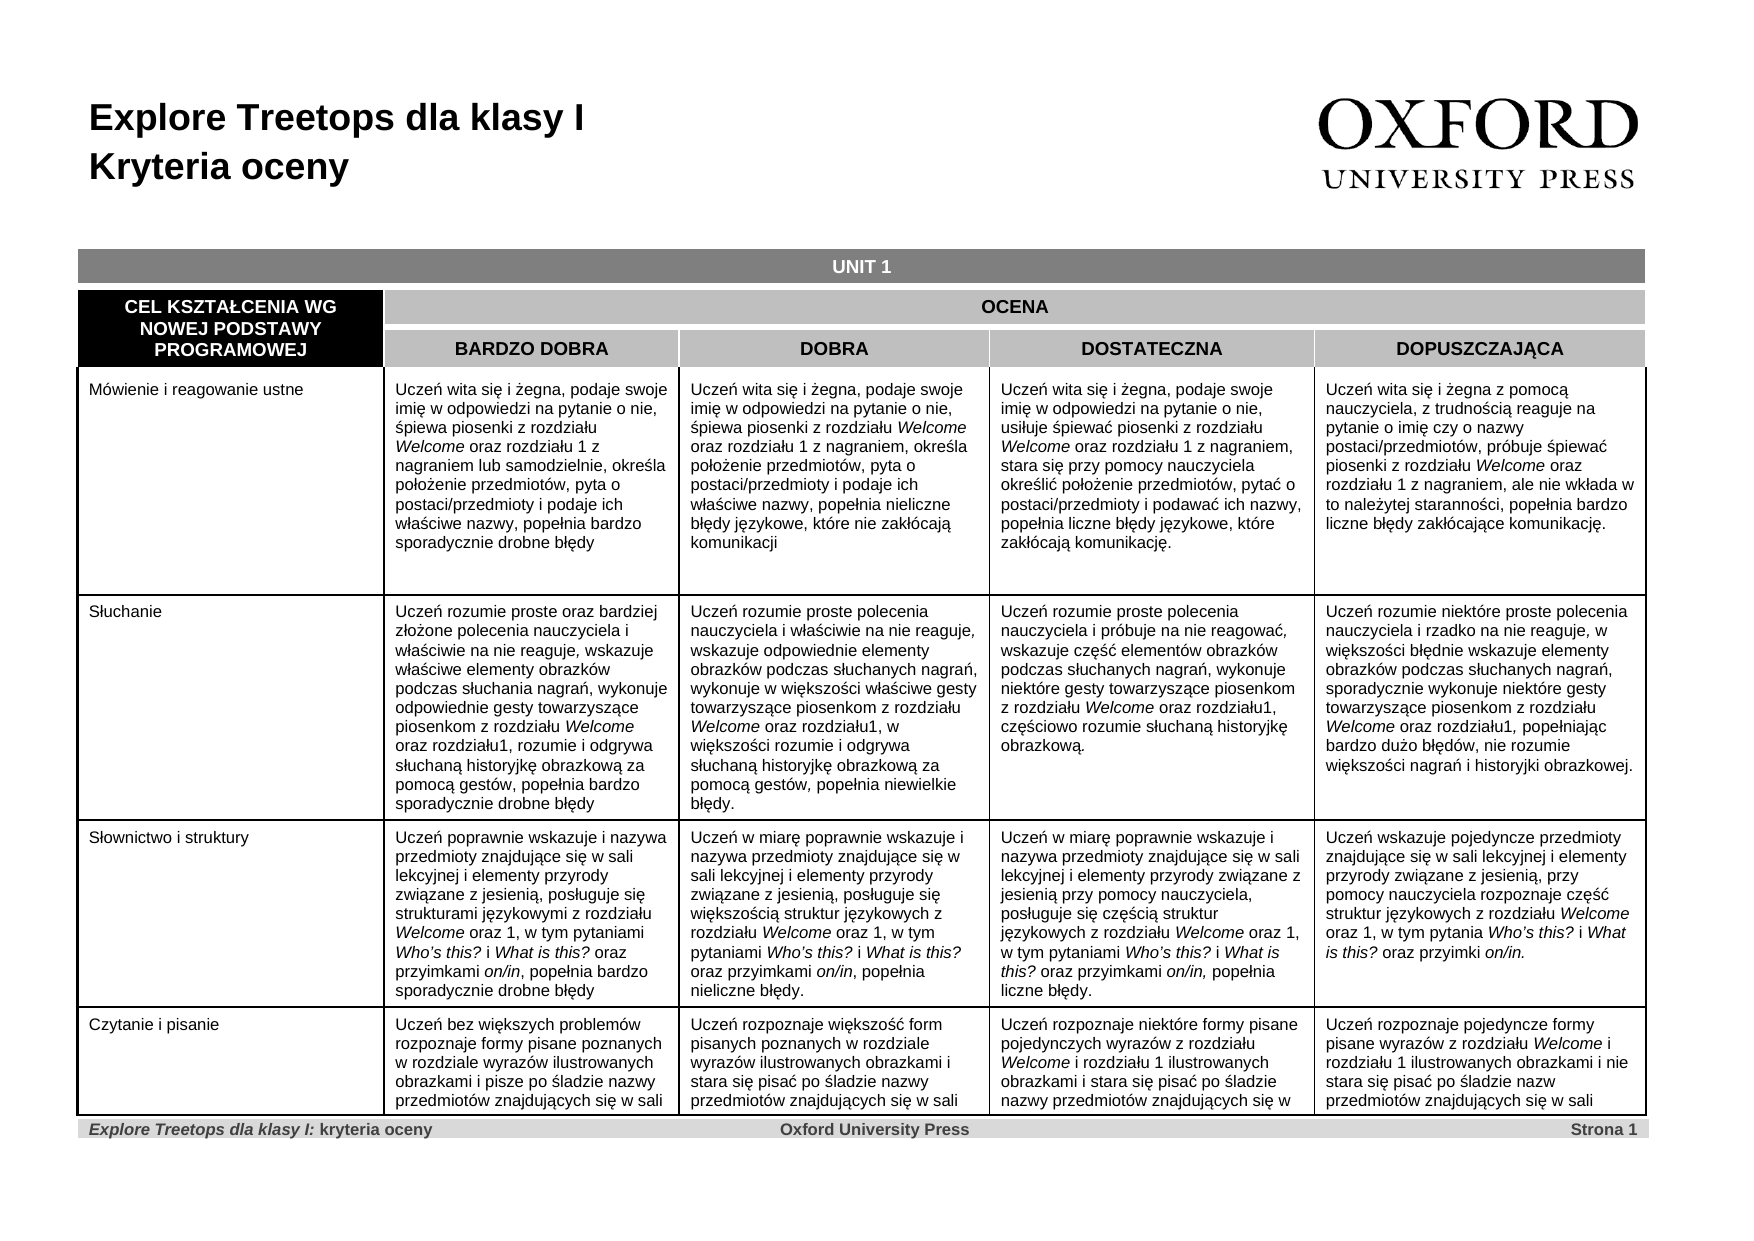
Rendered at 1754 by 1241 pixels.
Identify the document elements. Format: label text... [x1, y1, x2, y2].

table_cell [1315, 1008, 1645, 1114]
table_cell Uczeń wita się i żegna, podaje swoje imię w odpowiedzi na pytanie o nie, śpiewa piosenki z rozdziału Welcome oraz rozdziału 1 z nagraniem lub samodzielnie, określa położenie przedmiotów, pyta o postaci/przedmioty i podaje ich właściwe nazwy, popełnia bardzo sporadycznie drobne błędy [385, 373, 678, 594]
table_cell DOPUSZCZAJĄCA [1315, 330, 1645, 367]
table_cell UNIT 1 [78, 249, 1645, 283]
table_header Explore Treetops dla klasy I Kryteria oceny [78, 89, 886, 243]
table_cell Uczeń poprawnie wskazuje i nazywa przedmioty znajdujące się w sali lekcyjnej i elementy przyrody związane z jesienią, posługuje się strukturami językowymi z rozdziału Welcome oraz 1, w tym pytaniami Who’s this? i What is this? oraz przyimkami on/in, popełnia bardzo sporadycznie drobne błędy [385, 821, 678, 1006]
table_cell Uczeń wita się i żegna z pomocą nauczyciela, z trudnością reaguje na pytanie o imię czy o nazwy postaci/przedmiotów, próbuje śpiewać piosenki z rozdziału Welcome oraz rozdziału 1 z nagraniem, ale nie wkłada w to należytej staranności, popełnia bardzo liczne błędy zakłócające komunikację. [1315, 373, 1645, 594]
table_cell Uczeń rozumie proste polecenia nauczyciela i właściwie na nie reaguje, wskazuje odpowiednie elementy obrazków podczas słuchanych nagrań, wykonuje w większości właściwe gesty towarzyszące piosenkom z rozdziału Welcome oraz rozdziału1, w większości rozumie i odgrywa słuchaną historyjkę obrazkową za pomocą gestów, popełnia niewielkie błędy. [680, 596, 989, 819]
table_cell Uczeń w miarę poprawnie wskazuje i nazywa przedmioty znajdujące się w sali lekcyjnej i elementy przyrody związane z jesienią, posługuje się większością struktur językowych z rozdziału Welcome oraz 1, w tym pytaniami Who’s this? i What is this? oraz przyimkami on/in, popełnia nieliczne błędy. [680, 821, 989, 1006]
table_cell OCENA [385, 290, 1645, 324]
table_cell BARDZO DOBRA [385, 330, 678, 367]
picture [1318, 95, 1640, 191]
table_cell DOBRA [680, 330, 989, 367]
table_cell Uczeń wita się i żegna, podaje swoje imię w odpowiedzi na pytanie o nie, śpiewa piosenki z rozdziału Welcome oraz rozdziału 1 z nagraniem, określa położenie przedmiotów, pyta o postaci/przedmioty i podaje ich właściwe nazwy, popełnia nieliczne błędy językowe, które nie zakłócają komunikacji [680, 373, 989, 594]
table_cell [990, 1008, 1314, 1114]
table_cell DOSTATECZNA [990, 330, 1314, 367]
table_cell CEL KSZTAŁCENIA WG NOWEJ PODSTAWY PROGRAMOWEJ [78, 290, 383, 367]
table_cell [680, 1008, 989, 1114]
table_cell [385, 1008, 678, 1114]
table_cell Uczeń w miarę poprawnie wskazuje i nazywa przedmioty znajdujące się w sali lekcyjnej i elementy przyrody związane z jesienią przy pomocy nauczyciela, posługuje się częścią struktur językowych z rozdziału Welcome oraz 1, w tym pytaniami Who’s this? i What is this? oraz przyimkami on/in, popełnia liczne błędy. [990, 821, 1314, 1006]
table_cell Mówienie i reagowanie ustne [79, 373, 383, 594]
table_cell Uczeń rozumie niektóre proste polecenia nauczyciela i rzadko na nie reaguje, w większości błędnie wskazuje elementy obrazków podczas słuchanych nagrań, sporadycznie wykonuje niektóre gesty towarzyszące piosenkom z rozdziału Welcome oraz rozdziału1, popełniając bardzo dużo błędów, nie rozumie większości nagrań i historyjki obrazkowej. [1315, 596, 1645, 819]
table_cell Uczeń rozumie proste oraz bardziej złożone polecenia nauczyciela i właściwie na nie reaguje, wskazuje właściwe elementy obrazków podczas słuchania nagrań, wykonuje odpowiednie gesty towarzyszące piosenkom z rozdziału Welcome oraz rozdziału1, rozumie i odgrywa słuchaną historyjkę obrazkową za pomocą gestów, popełnia bardzo sporadycznie drobne błędy [385, 596, 678, 819]
table_cell Uczeń rozumie proste polecenia nauczyciela i próbuje na nie reagować, wskazuje część elementów obrazków podczas słuchanych nagrań, wykonuje niektóre gesty towarzyszące piosenkom z rozdziału Welcome oraz rozdziału1, częściowo rozumie słuchaną historyjkę obrazkową. [990, 596, 1314, 819]
table_cell Czytanie i pisanie [79, 1008, 383, 1114]
table_cell Uczeń wita się i żegna, podaje swoje imię w odpowiedzi na pytanie o nie, usiłuje śpiewać piosenki z rozdziału Welcome oraz rozdziału 1 z nagraniem, stara się przy pomocy nauczyciela określić położenie przedmiotów, pytać o postaci/przedmioty i podawać ich nazwy, popełnia liczne błędy językowe, które zakłócają komunikację. [990, 373, 1314, 594]
table_cell Słownictwo i struktury [79, 821, 383, 1006]
table_cell Uczeń wskazuje pojedyncze przedmioty znajdujące się w sali lekcyjnej i elementy przyrody związane z jesienią, przy pomocy nauczyciela rozpoznaje część struktur językowych z rozdziału Welcome oraz 1, w tym pytania Who’s this? i What is this? oraz przyimki on/in. [1315, 821, 1645, 1006]
table_header [886, 89, 1650, 243]
table_cell Słuchanie [79, 596, 383, 819]
